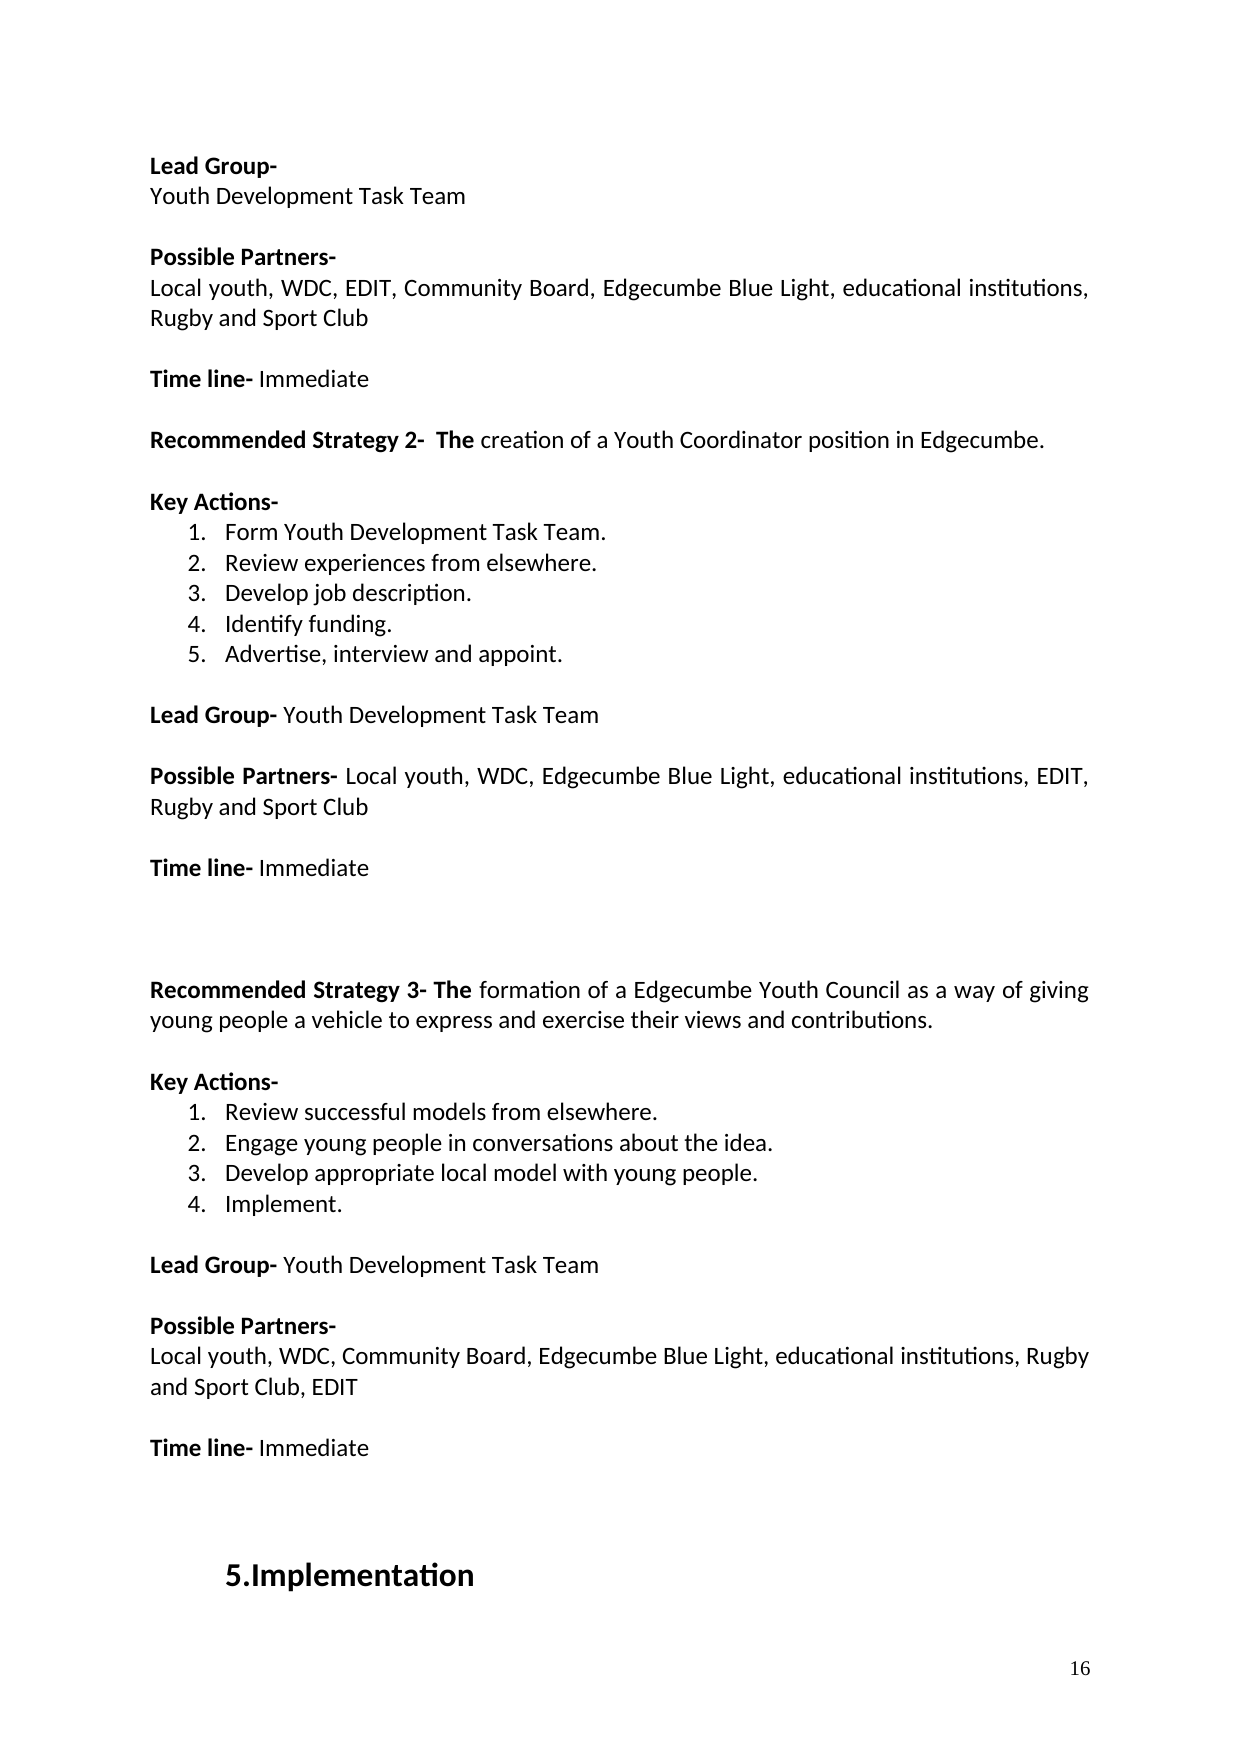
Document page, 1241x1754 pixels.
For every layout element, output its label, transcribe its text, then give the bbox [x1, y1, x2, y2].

text Local youth, WDC, EDIT, Community Board, Edgecumbe Blue Light, educational institutions, Rugby and Sport Club [150, 272, 1090, 333]
text Lead Group- [150, 150, 1090, 181]
list Advertise, interview and appoint. [187, 638, 1090, 669]
text Key Actions- [150, 1066, 1090, 1096]
text Time line- Immediate [150, 364, 1090, 394]
text Lead Group- Youth Development Task Team [150, 1249, 1090, 1279]
list Engage young people in conversations about the idea. [187, 1127, 1090, 1157]
text Recommended Strategy 3- The formation of a Edgecumbe Youth Council as a way of giving young people a vehicle to express and exercise their views and contributions. [150, 974, 1090, 1035]
text Time line- Immediate [150, 852, 1090, 882]
text Possible Partners- [150, 242, 1090, 272]
text Time line- Immediate [150, 1432, 1090, 1462]
text Key Actions- [150, 486, 1090, 516]
list 5.Implementation [225, 1554, 1090, 1595]
text Lead Group- Youth Development Task Team [150, 699, 1090, 730]
text Local youth, WDC, Community Board, Edgecumbe Blue Light, educational institutions, Rugby and Sport Club, EDIT [150, 1340, 1090, 1401]
list Review experiences from elsewhere. [187, 547, 1090, 577]
list Develop job description. [187, 577, 1090, 608]
text Possible Partners- [150, 1310, 1090, 1340]
text Possible Partners- Local youth, WDC, Edgecumbe Blue Light, educational institutions, EDIT, Rugby and Sport Club [150, 760, 1090, 821]
text Recommended Strategy 2- The creation of a Youth Coordinator position in Edgecumbe. [150, 425, 1090, 455]
list Form Youth Development Task Team. [187, 516, 1090, 547]
list Review successful models from elsewhere. [187, 1096, 1090, 1127]
list Develop appropriate local model with young people. [187, 1157, 1090, 1188]
list Identify funding. [187, 608, 1090, 638]
text Youth Development Task Team [150, 181, 1090, 211]
list Implement. [187, 1188, 1090, 1218]
